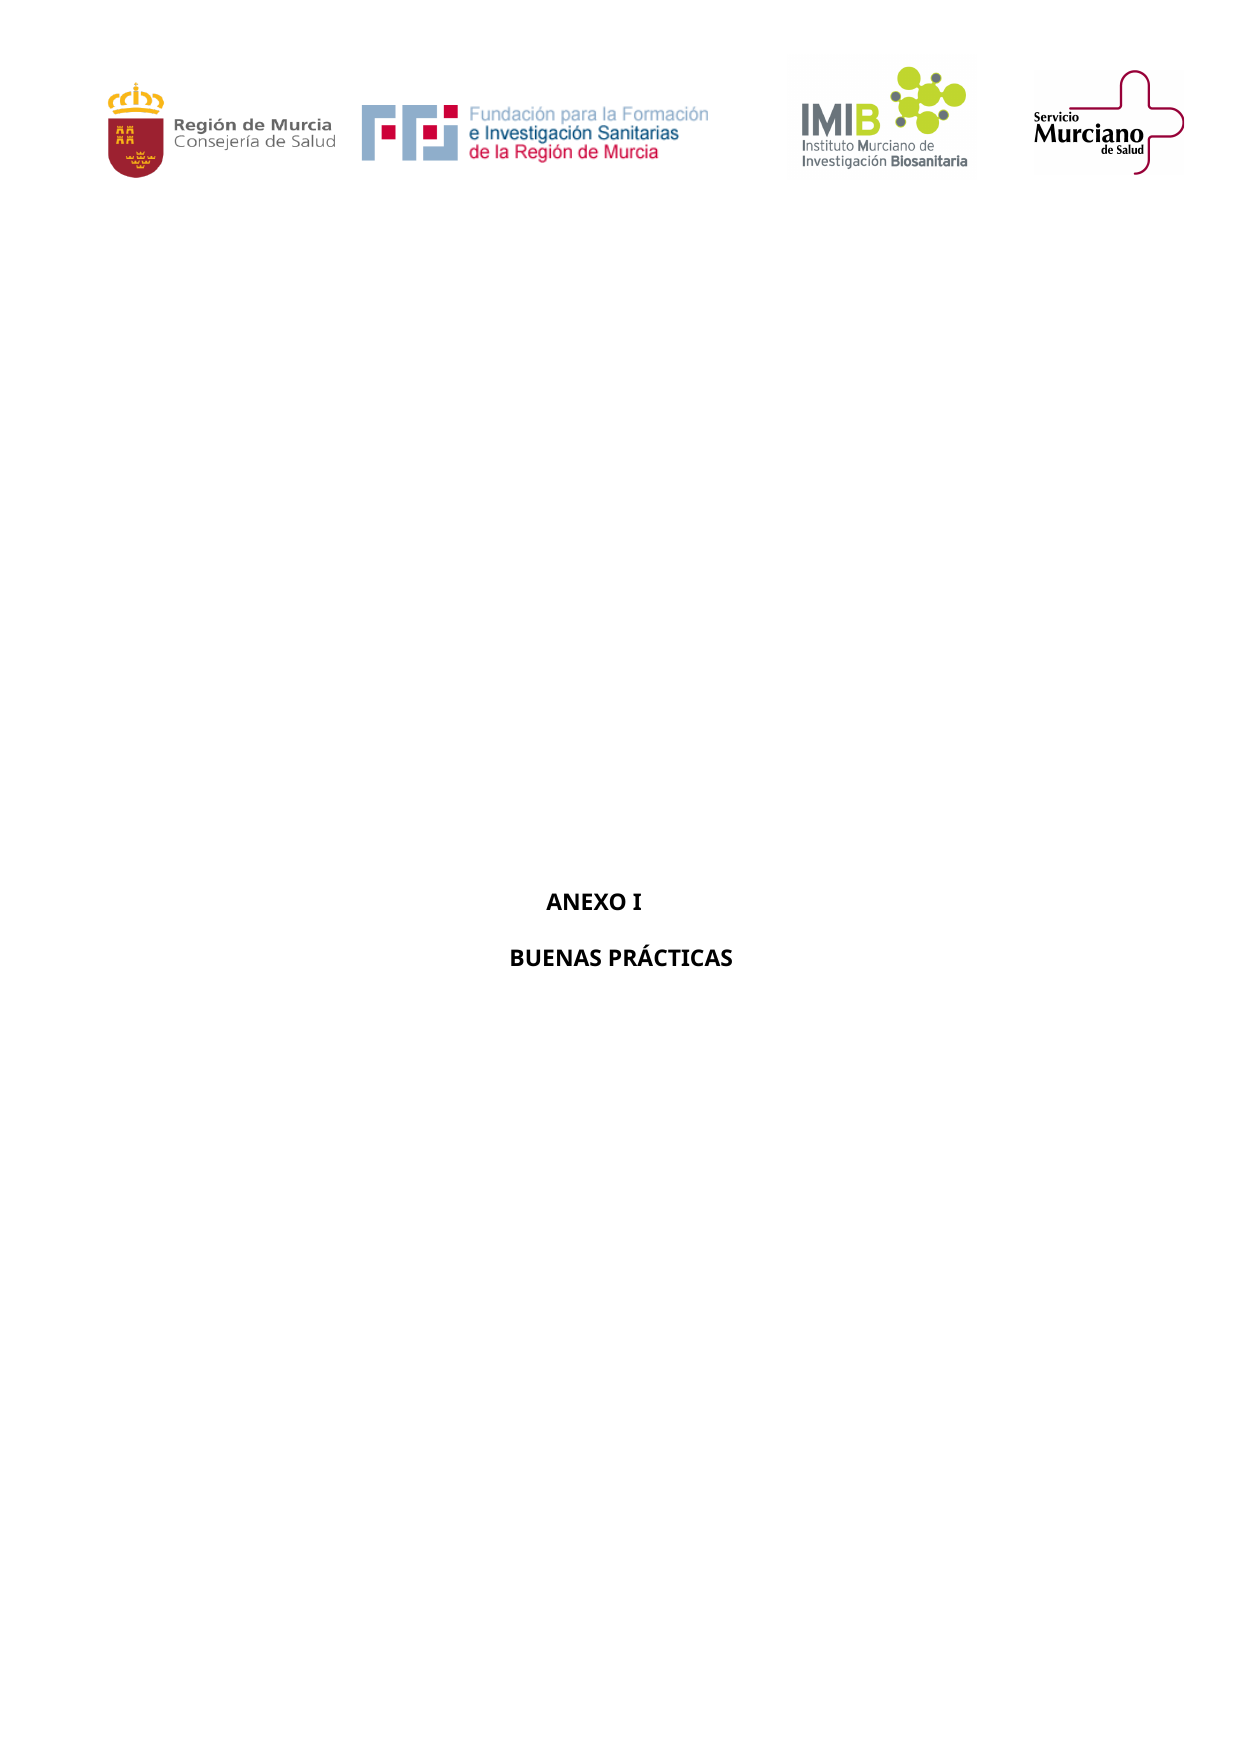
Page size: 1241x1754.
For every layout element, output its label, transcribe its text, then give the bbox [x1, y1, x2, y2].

picture [786, 54, 978, 180]
text ANEXO I [472, 886, 1063, 917]
picture [1034, 70, 1185, 175]
picture [361, 105, 708, 163]
text BUENAS PRÁCTICAS [325, 942, 1063, 973]
picture [9, 46, 356, 203]
